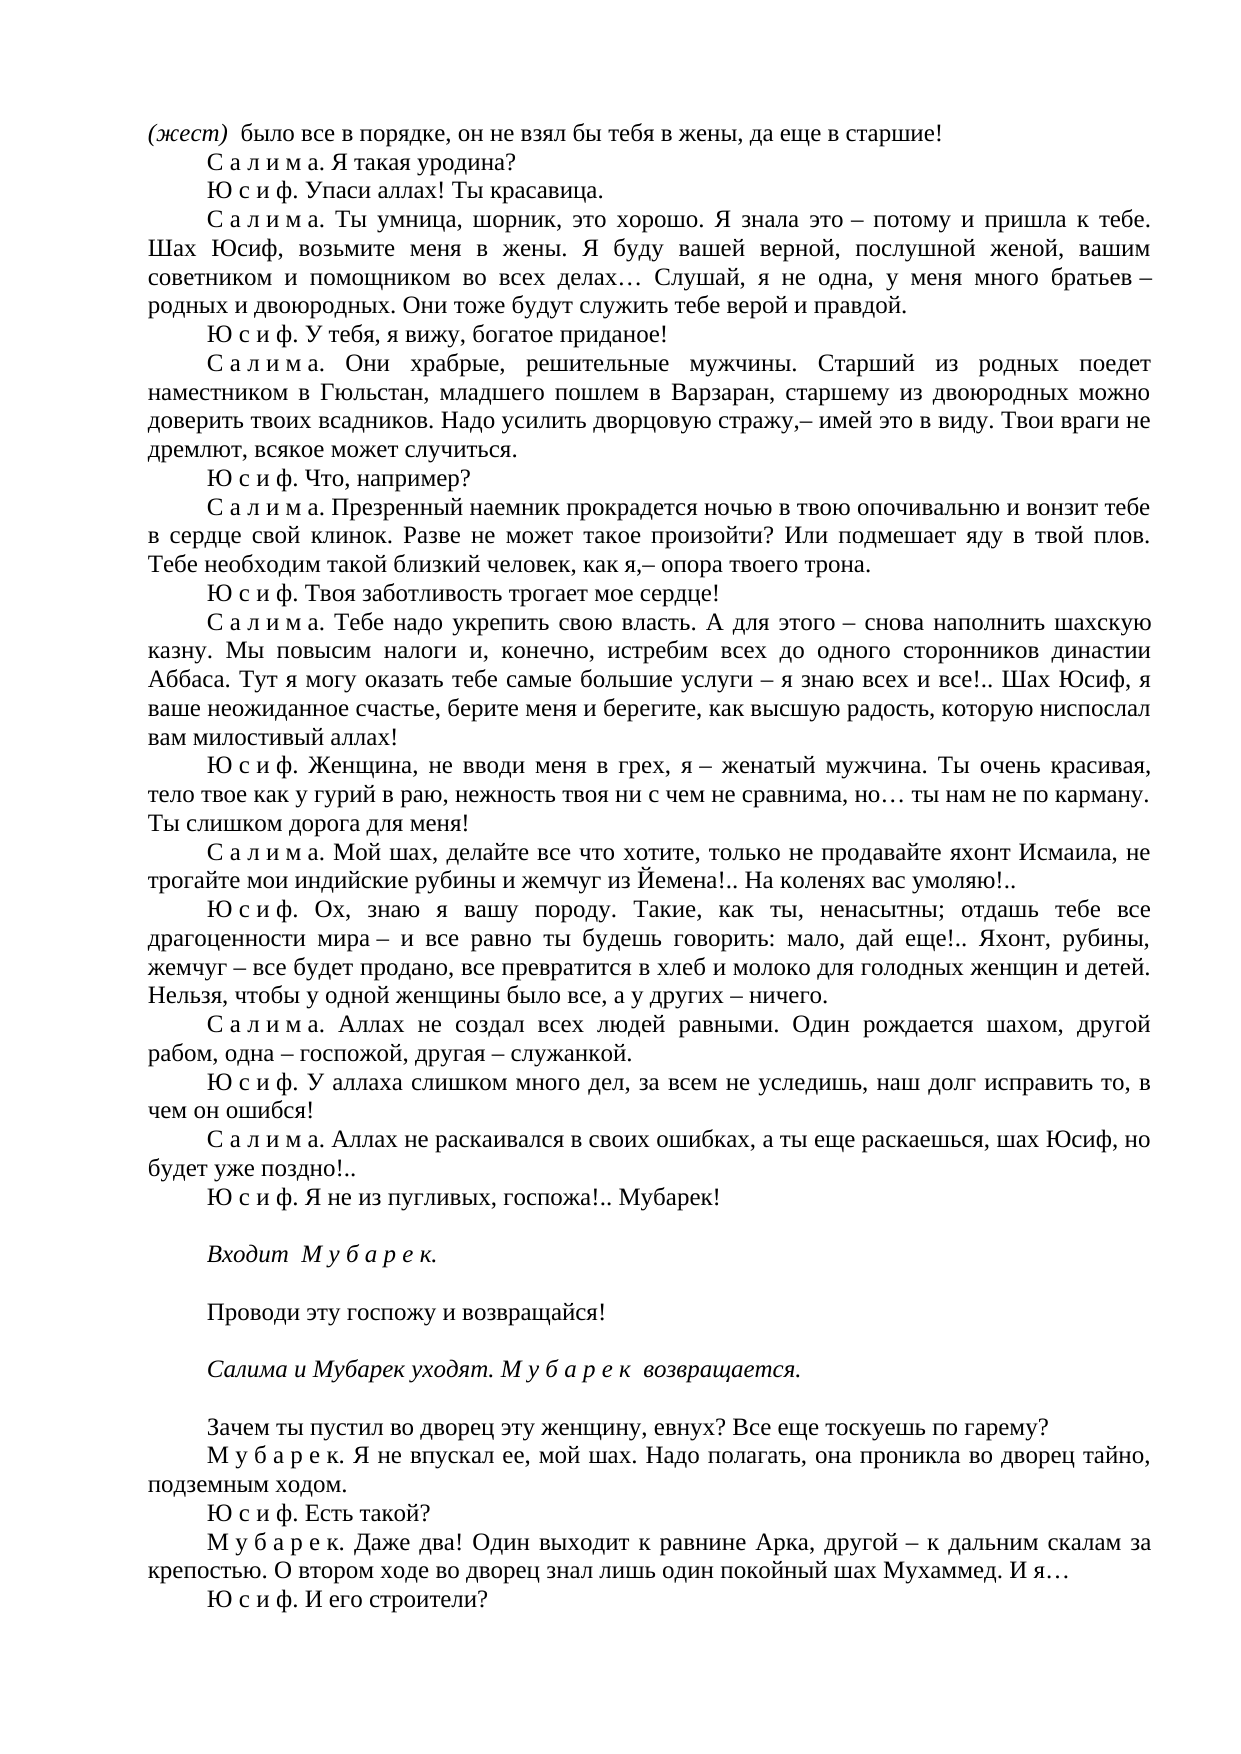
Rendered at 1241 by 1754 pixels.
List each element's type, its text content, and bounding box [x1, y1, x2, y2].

text Ю с и ф. Ох, знаю я вашу породу. Такие, как ты, ненасытны; отдашь тебе все драгоценности мира – и все равно ты будешь говорить: мало, дай еще!.. Яхонт, рубины, жемчуг – все будет продано, все превратится в хлеб и молоко для голодных женщин и детей. Нельзя, чтобы у одной женщины было все, а у других – ничего. [148, 894, 1152, 1009]
text Ю с и ф. Женщина, не вводи меня в грех, я – женатый мужчина. Ты очень красивая, тело твое как у гурий в раю, нежность твоя ни с чем не сравнима, но… ты нам не по карману. Ты слишком дорога для меня! [148, 751, 1152, 837]
text Ю с и ф. У тебя, я вижу, богатое приданое! [148, 319, 1152, 348]
text С а л и м а. Я такая уродина? [148, 147, 1152, 176]
text Ю с и ф. Упаси аллах! Ты красавица. [148, 176, 1152, 204]
text Зачем ты пустил во дворец эту женщину, евнух? Все еще тоскуешь по гарему? [148, 1412, 1152, 1441]
text С а л и м а. Они храбрые, решительные мужчины. Старший из родных поедет наместником в Гюльстан, младшего пошлем в Варзаран, старшему из двоюродных можно доверить твоих всадников. Надо усилить дворцовую стражу,– имей это в виду. Твои враги не дремлют, всякое может случиться. [148, 348, 1152, 463]
text С а л и м а. Тебе надо укрепить свою власть. А для этого – снова наполнить шахскую казну. Мы повысим налоги и, конечно, истребим всех до одного сторонников династии Аббаса. Тут я могу оказать тебе самые большие услуги – я знаю всех и все!.. Шах Юсиф, я ваше неожиданное счастье, берите меня и берегите, как высшую радость, которую ниспослал вам милостивый аллах! [148, 607, 1152, 751]
text Проводи эту госпожу и возвращайся! [148, 1297, 1152, 1326]
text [148, 118, 1152, 147]
text С а л и м а. Ты умница, шорник, это хорошо. Я знала это – потому и пришла к тебе. Шах Юсиф, возьмите меня в жены. Я буду вашей верной, послушной женой, вашим советником и помощником во всех делах… Слушай, я не одна, у меня много братьев – родных и двоюродных. Они тоже будут служить тебе верой и правдой. [148, 204, 1152, 319]
text Ю с и ф. Есть такой? [148, 1498, 1152, 1527]
text Входит М у б а р е к. [148, 1239, 1152, 1268]
text С а л и м а. Аллах не создал всех людей равными. Один рождается шахом, другой рабом, одна – госпожой, другая – служанкой. [148, 1009, 1152, 1067]
text С а л и м а. Аллах не раскаивался в своих ошибках, а ты еще раскаешься, шах Юсиф, но будет уже поздно!.. [148, 1124, 1152, 1182]
text Ю с и ф. Твоя заботливость трогает мое сердце! [148, 578, 1152, 607]
text Ю с и ф. Что, например? [148, 463, 1152, 492]
text Ю с и ф. И его строители? [148, 1584, 1152, 1613]
text С а л и м а. Мой шах, делайте все что хотите, только не продавайте яхонт Исмаила, не трогайте мои индийские рубины и жемчуг из Йемена!.. На коленях вас умоляю!.. [148, 837, 1152, 894]
text Салима и Мубарек уходят. М у б а р е к возвращается. [148, 1354, 1152, 1383]
text М у б а р е к. Я не впускал ее, мой шах. Надо полагать, она проникла во дворец тайно, подземным ходом. [148, 1441, 1152, 1498]
text С а л и м а. Презренный наемник прокрадется ночью в твою опочивальню и вонзит тебе в сердце свой клинок. Разве не может такое произойти? Или подмешает яду в твой плов. Тебе необходим такой близкий человек, как я,– опора твоего трона. [148, 492, 1152, 578]
text Ю с и ф. Я не из пугливых, госпожа!.. Мубарек! [148, 1182, 1152, 1211]
text Ю с и ф. У аллаха слишком много дел, за всем не уследишь, наш долг исправить то, в чем он ошибся! [148, 1067, 1152, 1124]
text М у б а р е к. Даже два! Один выходит к равнине Арка, другой – к дальним скалам за крепостью. О втором ходе во дворец знал лишь один покойный шах Мухаммед. И я… [148, 1527, 1152, 1584]
